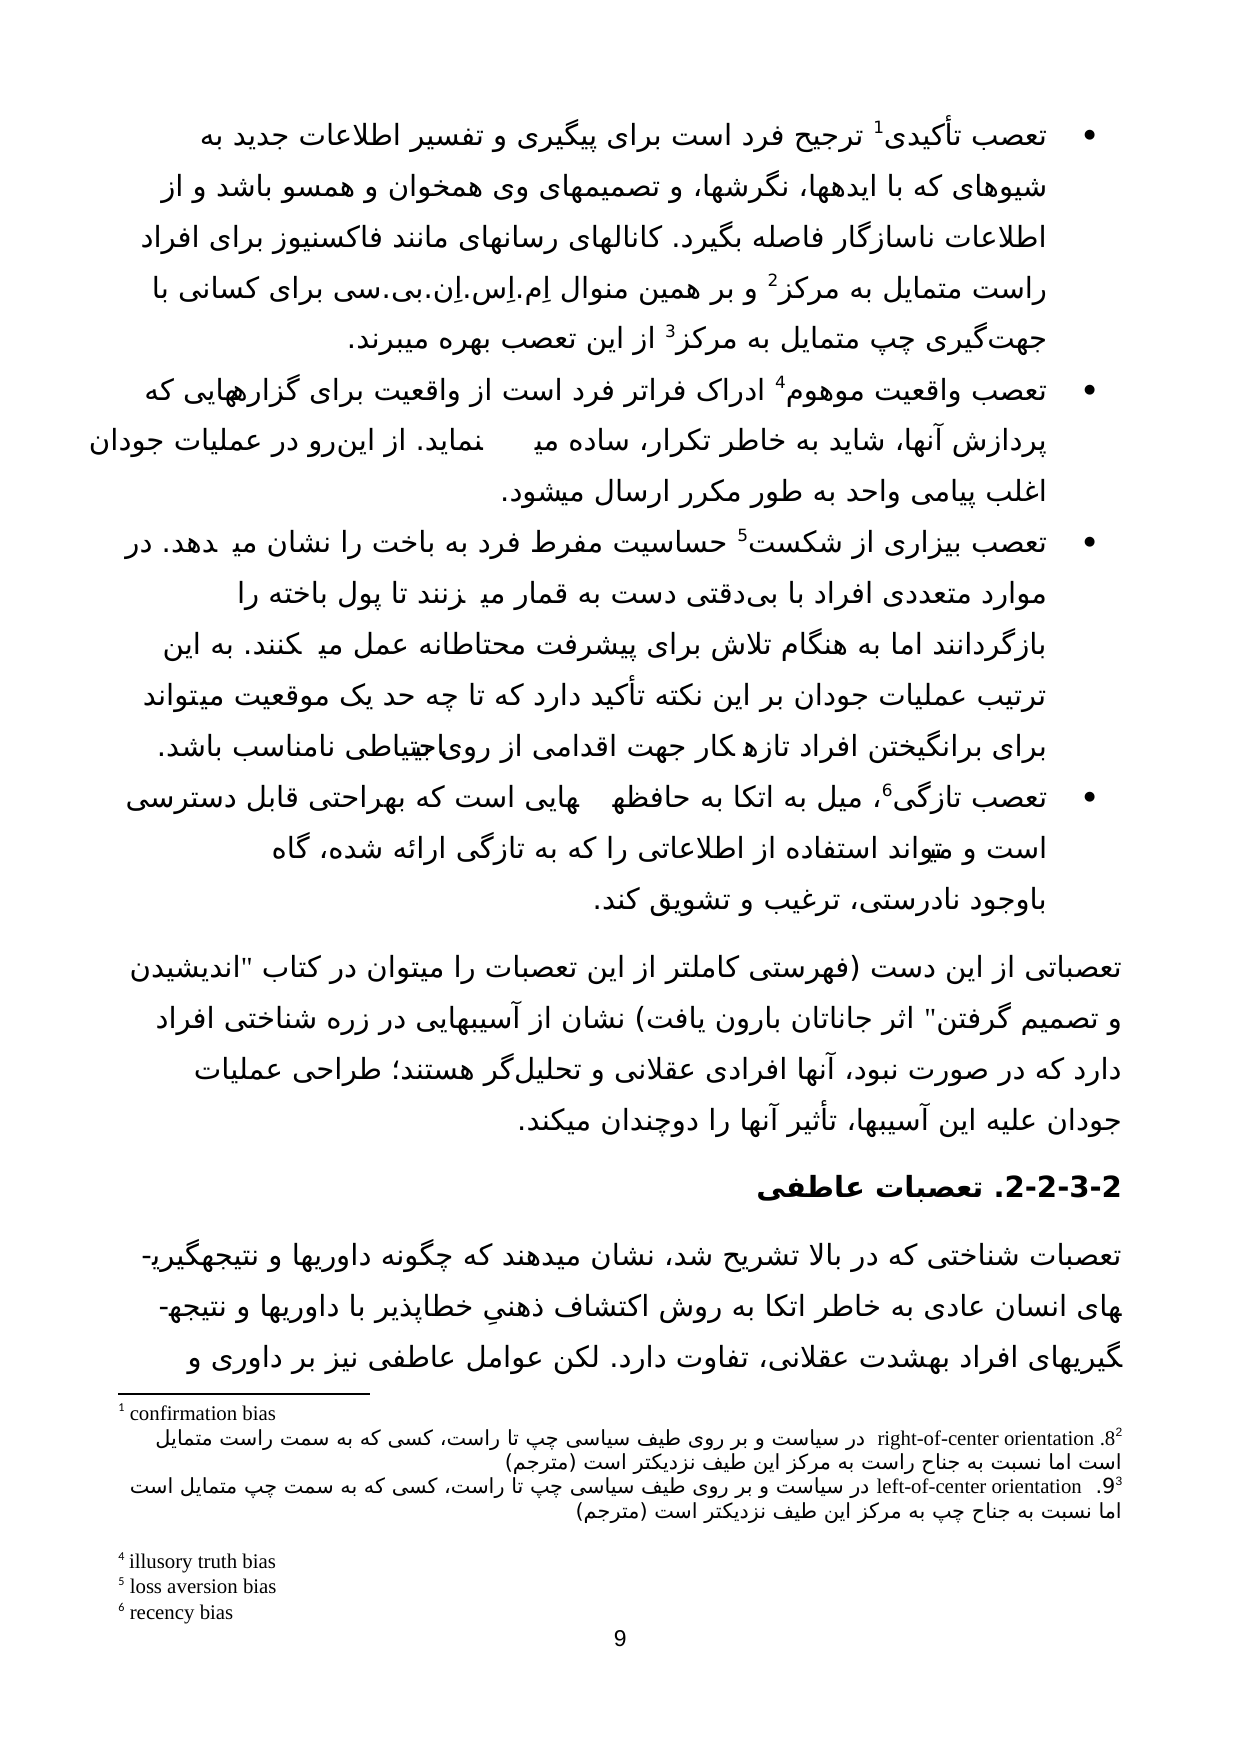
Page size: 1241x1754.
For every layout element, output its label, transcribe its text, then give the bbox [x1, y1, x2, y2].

text 2-2-3-2. تعصبات عاطفی [118, 1171, 1122, 1204]
list تعصب بیزاری از شکست حساسیت مفرط فرد به باخت را نشان میدهد. در موارد متعددی افراد با بی‌دقتی دست به قمار میزنند تا پول باخته را بازگردانند اما به هنگام تلاش برای پیشرفت محتاطانه عمل میکنند. به این ترتیب عملیات جودان بر این نکته تأکید دارد که تا چه حد یک موقعیت میتواند برای برانگیختن افراد تازهکار جهت اقدامی از روی بیاحتیاطی نامناسب باشد. [118, 526, 1084, 763]
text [118, 1238, 1122, 1374]
list تعصب واقعیت موهوم ادراک فراتر فرد است از واقعیت برای گزارههایی که پردازش آنها، شاید به خاطر تکرار، ساده مینماید. از این‌رو در عملیات جودان اغلب پیامی واحد به طور مکرر ارسال میشود. [118, 373, 1084, 509]
text تعصباتی از این دست (فهرستی کاملتر از این تعصبات را میتوان در کتاب "اندیشیدن و تصمیم گرفتن" اثر جاناتان بارون یافت) نشان از آسیبهایی در زره شناختی افراد دارد که در صورت نبود، آنها افرادی عقلانی و تحلیل‌گر هستند؛ طراحی عملیات جودان علیه این آسیبها، تأثیر آنها را دوچندان میکند. [118, 950, 1122, 1137]
list تعصب تأکیدی ترجیح فرد است برای پیگیری و تفسیر اطلاعات جدید به شیوهای که با ایدهها، نگرشها، و تصمیمهای وی همخوان و همسو باشد و از اطلاعات ناسازگار فاصله بگیرد. کانالهای رسانهای مانند فاکسنیوز برای افراد راست متمایل به مرکز و بر همین منوال اِم.اِس.اِن.بی‌.سی برای کسانی با جهت‌گیری چپ متمایل به مرکز از این تعصب بهره میبرند. [118, 118, 1084, 356]
list تعصب تازگی، میل به اتکا به حافظههایی است که بهراحتی قابل دسترسی است و میتواند استفاده از اطلاعاتی را که به تازگی ارائه شده، گاه باوجود نادرستی، ترغیب و تشویق کند. [118, 780, 1084, 916]
